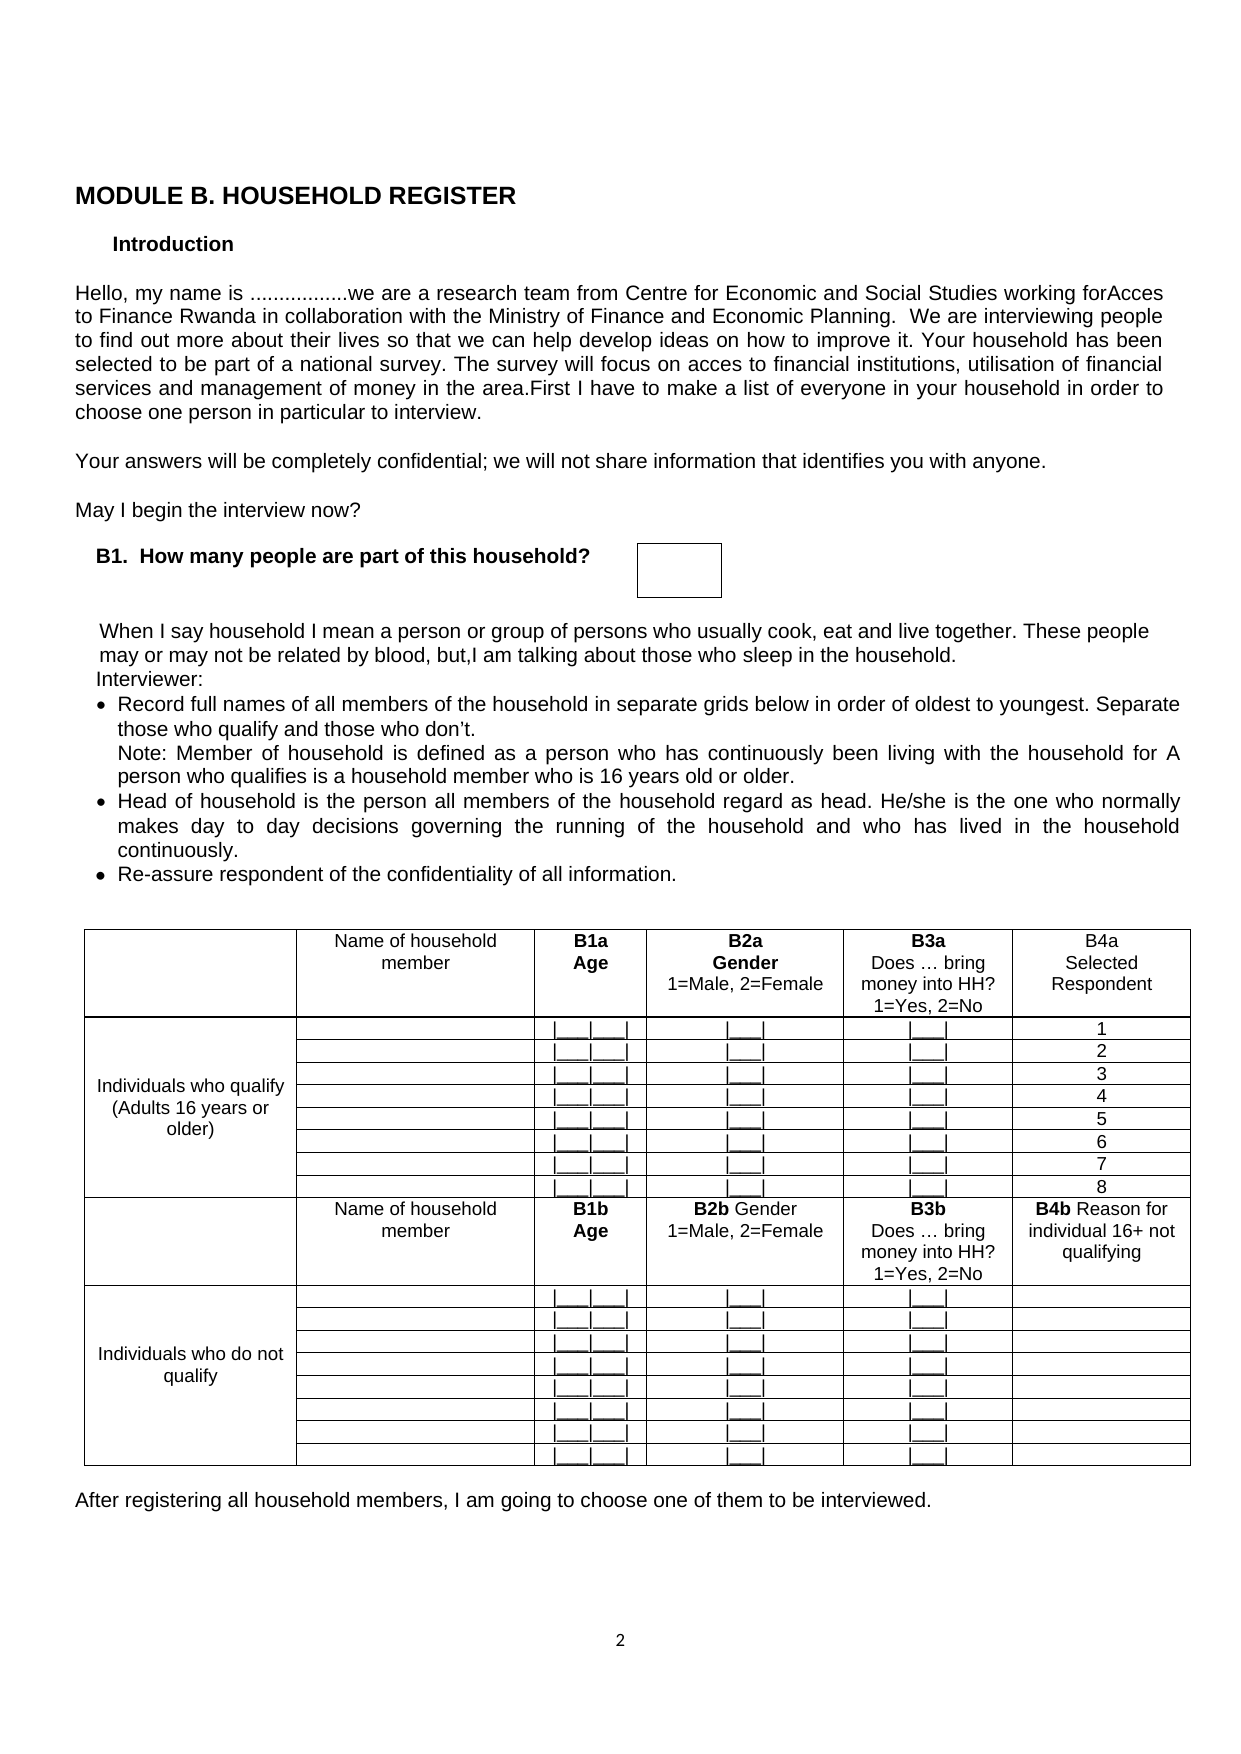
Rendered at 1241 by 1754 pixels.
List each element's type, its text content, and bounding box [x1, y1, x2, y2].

table_cell [297, 1040, 534, 1062]
table_cell [297, 1376, 534, 1397]
table_cell |___|___| [535, 1399, 646, 1420]
table_cell [297, 1018, 534, 1039]
table_cell |___|___| [535, 1376, 646, 1397]
table_cell [1013, 1444, 1190, 1465]
table_cell [1013, 1353, 1190, 1375]
table_cell |___|___| [535, 1176, 646, 1197]
table_cell 3 [1013, 1063, 1190, 1084]
text May I begin the interview now? [75, 498, 1165, 522]
table_cell |___| [647, 1444, 843, 1465]
table_cell |___| [844, 1063, 1012, 1084]
table_cell [297, 1108, 534, 1129]
table_cell [297, 1153, 534, 1174]
table_cell |___|___| [535, 1331, 646, 1352]
table_cell |___|___| [535, 1085, 646, 1107]
table_cell Name of household member [297, 1198, 534, 1284]
table_cell |___| [647, 1421, 843, 1443]
table_cell |___| [844, 1130, 1012, 1152]
table_header B3a Does … bring money into HH? 1=Yes, 2=No [844, 930, 1012, 1016]
table_cell |___| [844, 1353, 1012, 1375]
table_cell |___| [647, 1153, 843, 1174]
table_cell [1013, 1331, 1190, 1352]
text MODULE B. HOUSEHOLD REGISTER [75, 181, 1165, 210]
table_cell |___|___| [535, 1063, 646, 1084]
table_cell [1013, 1421, 1190, 1443]
table_cell [297, 1286, 534, 1307]
table_cell |___| [647, 1376, 843, 1397]
table_cell |___| [844, 1108, 1012, 1129]
table_cell |___| [844, 1153, 1012, 1174]
table_cell |___| [647, 1399, 843, 1420]
table_header [638, 544, 721, 597]
table_cell |___|___| [535, 1018, 646, 1039]
table_cell |___|___| [535, 1444, 646, 1465]
table_header Name of household member [297, 930, 534, 1016]
table_cell [297, 1130, 534, 1152]
table_cell |___| [647, 1085, 843, 1107]
table_cell [297, 1308, 534, 1330]
table_cell 2 [1013, 1040, 1190, 1062]
table_cell 5 [1013, 1108, 1190, 1129]
table_header [85, 930, 296, 1016]
table_cell |___| [844, 1376, 1012, 1397]
table_cell B3b Does … bring money into HH? 1=Yes, 2=No [844, 1198, 1012, 1284]
table_cell |___| [844, 1421, 1012, 1443]
table_cell 1 [1013, 1018, 1190, 1039]
table_cell [297, 1421, 534, 1443]
text Your answers will be completely confidential; we will not share information that identifies you with anyone. [75, 449, 1165, 473]
text Introduction [112, 231, 1165, 255]
table_cell |___| [844, 1018, 1012, 1039]
table_cell Individuals who do not qualify [85, 1286, 296, 1465]
table_cell |___| [844, 1308, 1012, 1330]
table_cell |___| [844, 1444, 1012, 1465]
table_header B2a Gender 1=Male, 2=Female [647, 930, 843, 1016]
table_cell |___| [647, 1353, 843, 1375]
table_cell [297, 1063, 534, 1084]
table_cell |___| [647, 1331, 843, 1352]
table_cell B2b Gender 1=Male, 2=Female [647, 1198, 843, 1284]
text Hello, my name is .................we are a research team from Centre for Economic and Social Studies working forAcces to Finance Rwanda in collaboration with the Ministry of Finance and Economic Planning. We are interviewing people to find out more about their lives so that we can help develop ideas on how to improve it. Your household has been selected to be part of a national survey. The survey will focus on acces to financial institutions, utilisation of financial services and management of money in the area.First I have to make a list of everyone in your household in order to choose one person in particular to interview. [75, 280, 1165, 424]
table_cell |___| [647, 1286, 843, 1307]
table_header B1. How many people are part of this household? [84, 543, 637, 597]
table_cell [297, 1444, 534, 1465]
table_cell |___|___| [535, 1130, 646, 1152]
table_cell |___| [647, 1130, 843, 1152]
table_cell [297, 1353, 534, 1375]
table_cell |___| [844, 1085, 1012, 1107]
table_cell |___|___| [535, 1308, 646, 1330]
table_cell [297, 1331, 534, 1352]
table_cell 6 [1013, 1130, 1190, 1152]
table_cell 7 [1013, 1153, 1190, 1174]
table_cell |___|___| [535, 1153, 646, 1174]
table_cell Individuals who qualify (Adults 16 years or older) [85, 1018, 296, 1197]
table_cell |___| [844, 1286, 1012, 1307]
table_header B4a Selected Respondent [1013, 930, 1190, 1016]
table_cell |___|___| [535, 1421, 646, 1443]
table_cell |___|___| [535, 1040, 646, 1062]
table_cell When I say household I mean a person or group of persons who usually cook, eat and live together. These people may or may not be related by blood, but,I am talking about those who sleep in the household. Interviewer: Record full names of all members of the household in separate grids below in order of oldest to youngest. Separate those who qualify and those who don’t. Note: Member of household is defined as a person who has continuously been living with the household for A person who qualifies is a household member who is 16 years old or older. Head of household is the person all members of the household regard as head. He/she is the one who normally makes day to day decisions governing the running of the household and who has lived in the household continuously. Re-assure respondent of the confidentiality of all information. [84, 597, 1194, 886]
table_cell |___| [647, 1308, 843, 1330]
table_cell |___| [647, 1018, 843, 1039]
text After registering all household members, I am going to choose one of them to be interviewed. [75, 1488, 1165, 1512]
table_cell [297, 1085, 534, 1107]
table_cell |___| [647, 1063, 843, 1084]
table_cell |___| [844, 1399, 1012, 1420]
table_cell [85, 1198, 296, 1284]
table_cell |___| [844, 1176, 1012, 1197]
table_header B1a Age [535, 930, 646, 1016]
table_cell |___| [647, 1040, 843, 1062]
table_cell |___| [844, 1040, 1012, 1062]
table_cell [1013, 1376, 1190, 1397]
table_cell [1013, 1286, 1190, 1307]
table_cell B4b Reason for individual 16+ not qualifying [1013, 1198, 1190, 1284]
table_cell B1b Age [535, 1198, 646, 1284]
table_cell 8 [1013, 1176, 1190, 1197]
table_cell [1013, 1399, 1190, 1420]
table_cell [297, 1399, 534, 1420]
table_cell |___| [844, 1331, 1012, 1352]
table_cell 4 [1013, 1085, 1190, 1107]
table_cell |___| [647, 1176, 843, 1197]
table_cell |___|___| [535, 1353, 646, 1375]
table_cell |___| [647, 1108, 843, 1129]
table_cell |___|___| [535, 1108, 646, 1129]
table_cell [297, 1176, 534, 1197]
table_cell [1013, 1308, 1190, 1330]
table_cell |___|___| [535, 1286, 646, 1307]
